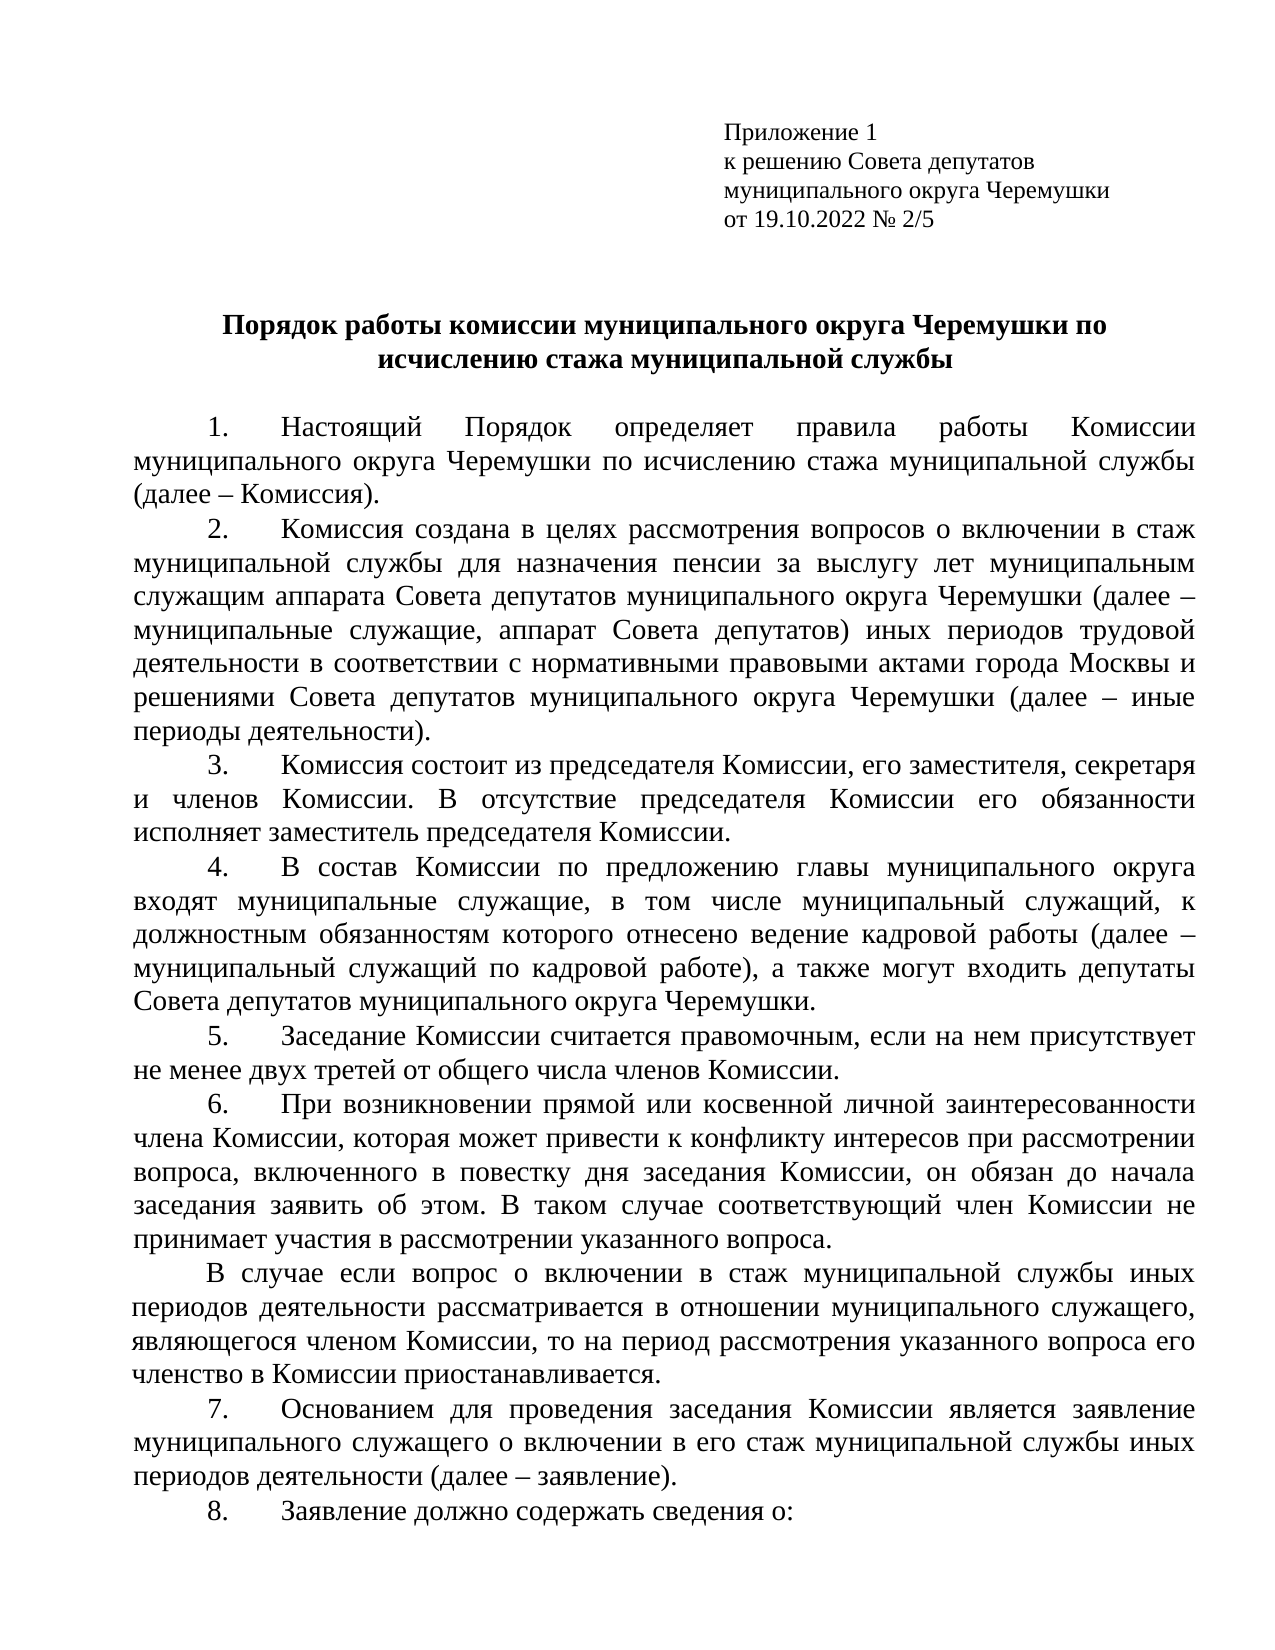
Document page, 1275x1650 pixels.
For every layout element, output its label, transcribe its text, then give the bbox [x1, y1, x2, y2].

list Заседание Комиссии считается правомочным, если на нем присутствует не менее двух третей от общего числа членов Комиссии. [133, 1018, 1196, 1085]
subtitle Порядок работы комиссии муниципального округа Черемушки по исчислению стажа муниципальной службы [157, 307, 1173, 374]
text к решению Совета депутатов муниципального округа Черемушки [724, 146, 1197, 204]
list Основанием для проведения заседания Комиссии является заявление муниципального служащего о включении в его стаж муниципальной службы иных периодов деятельности (далее – заявление). [133, 1391, 1196, 1492]
list Настоящий Порядок определяет правила работы Комиссии муниципального округа Черемушки по исчислению стажа муниципальной службы (далее – Комиссия). [133, 409, 1196, 510]
list В состав Комиссии по предложению главы муниципального округа входят муниципальные служащие, в том числе муниципальный служащий, к должностным обязанностям которого отнесено ведение кадровой работы (далее – муниципальный служащий по кадровой работе), а также могут входить депутаты Совета депутатов муниципального округа Черемушки. [133, 849, 1196, 1017]
list Комиссия состоит из председателя Комиссии, его заместителя, секретаря и членов Комиссии. В отсутствие председателя Комиссии его обязанности исполняет заместитель председателя Комиссии. [133, 747, 1196, 848]
text Приложение 1 [724, 117, 1197, 146]
list Заявление должно содержать сведения о: [131, 1493, 1196, 1526]
text В случае если вопрос о включении в стаж муниципальной службы иных периодов деятельности рассматривается в отношении муниципального служащего, являющегося членом Комиссии, то на период рассмотрения указанного вопроса его членство в Комиссии приостанавливается. [131, 1256, 1196, 1390]
list При возникновении прямой или косвенной личной заинтересованности члена Комиссии, которая может привести к конфликту интересов при рассмотрении вопроса, включенного в повестку дня заседания Комиссии, он обязан до начала заседания заявить об этом. В таком случае соответствующий член Комиссии не принимает участия в рассмотрении указанного вопроса. [133, 1087, 1196, 1254]
list Комиссия создана в целях рассмотрения вопросов о включении в стаж муниципальной службы для назначения пенсии за выслугу лет муниципальным служащим аппарата Совета депутатов муниципального округа Черемушки (далее – муниципальные служащие, аппарат Совета депутатов) иных периодов трудовой деятельности в соответствии с нормативными правовыми актами города Москвы и решениями Совета депутатов муниципального округа Черемушки (далее – иные периоды деятельности). [133, 511, 1196, 746]
text от 19.10.2022 № 2/5 [724, 204, 1197, 232]
